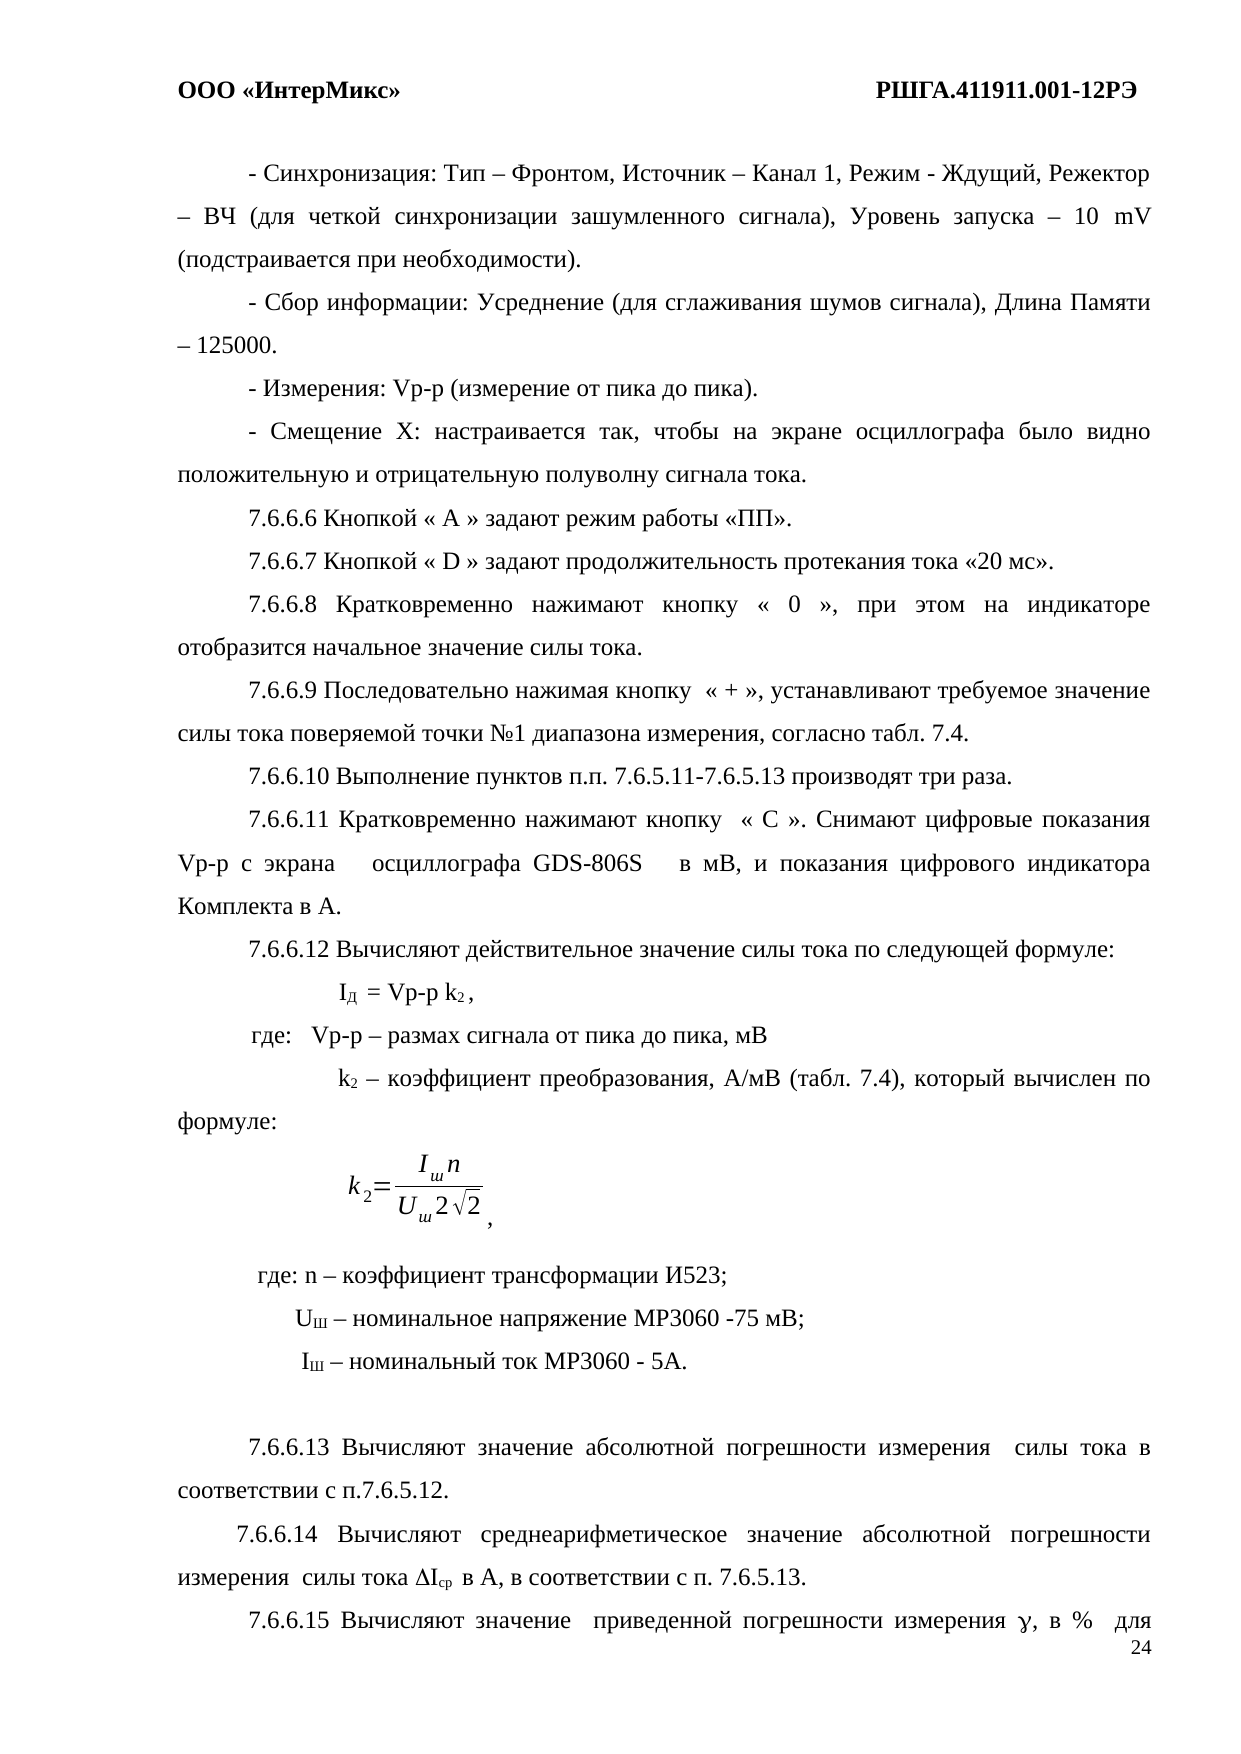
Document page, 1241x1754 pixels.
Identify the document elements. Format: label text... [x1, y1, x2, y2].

text 7.6.6.10 Выполнение пунктов п.п. 7.6.5.11-7.6.5.13 производят три раза. [177, 761, 1152, 790]
text , [177, 1149, 1152, 1231]
text - Сбор информации: Усреднение (для сглаживания шумов сигнала), Длина Памяти – 125000. [177, 287, 1152, 359]
text 7.6.6.12 Вычисляют действительное значение силы тока по следующей формуле: [177, 934, 1152, 963]
text - Измерения: Vp-p (измерение от пика до пика). [177, 373, 1152, 402]
text 7.6.6.9 Последовательно нажимая кнопку « + », устанавливают требуемое значение силы тока поверяемой точки №1 диапазона измерения, согласно табл. 7.4. [177, 675, 1152, 747]
text UШ – номинальное напряжение МР3060 -75 мВ; [177, 1303, 1152, 1332]
text где: n – коэффициент трансформации И523; [177, 1260, 1152, 1289]
text 7.6.6.14 Вычисляют среднеарифметическое значение абсолютной погрешности измерения силы тока Iср в А, в соответствии с п. 7.6.5.13. [177, 1519, 1152, 1591]
text где: Vp-p – размах сигнала от пика до пика, мВ [177, 1020, 1152, 1049]
text - Смещение Х: настраивается так, чтобы на экране осциллографа было видно положительную и отрицательную полуволну сигнала тока. [177, 416, 1152, 488]
text 7.6.6.13 Вычисляют значение абсолютной погрешности измерения силы тока в соответствии с п.7.6.5.12. [177, 1432, 1152, 1504]
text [177, 1605, 1152, 1634]
text IД = Vp-p k2 , [177, 977, 1152, 1006]
text IШ – номинальный ток МР3060 - 5А. [177, 1346, 1152, 1375]
text - Синхронизация: Тип – Фронтом, Источник – Канал 1, Режим - Ждущий, Режектор – ВЧ (для четкой синхронизации зашумленного сигнала), Уровень запуска – 10 mV (подстраивается при необходимости). [177, 158, 1152, 273]
text 7.6.6.11 Кратковременно нажимают кнопку « С ». Снимают цифровые показания Vp-p c экрана осциллографа GDS-806S в мВ, и показания цифрового индикатора Комплекта в А. [177, 804, 1152, 919]
text k2 – коэффициент преобразования, А/мВ (табл. 7.4), который вычислен по формуле: [177, 1063, 1152, 1135]
text 7.6.6.8 Кратковременно нажимают кнопку « 0 », при этом на индикаторе отобразится начальное значение силы тока. [177, 589, 1152, 661]
text 7.6.6.7 Кнопкой « D » задают продолжительность протекания тока «20 мс». [177, 546, 1152, 574]
text 7.6.6.6 Кнопкой « А » задают режим работы «ПП». [177, 503, 1152, 531]
